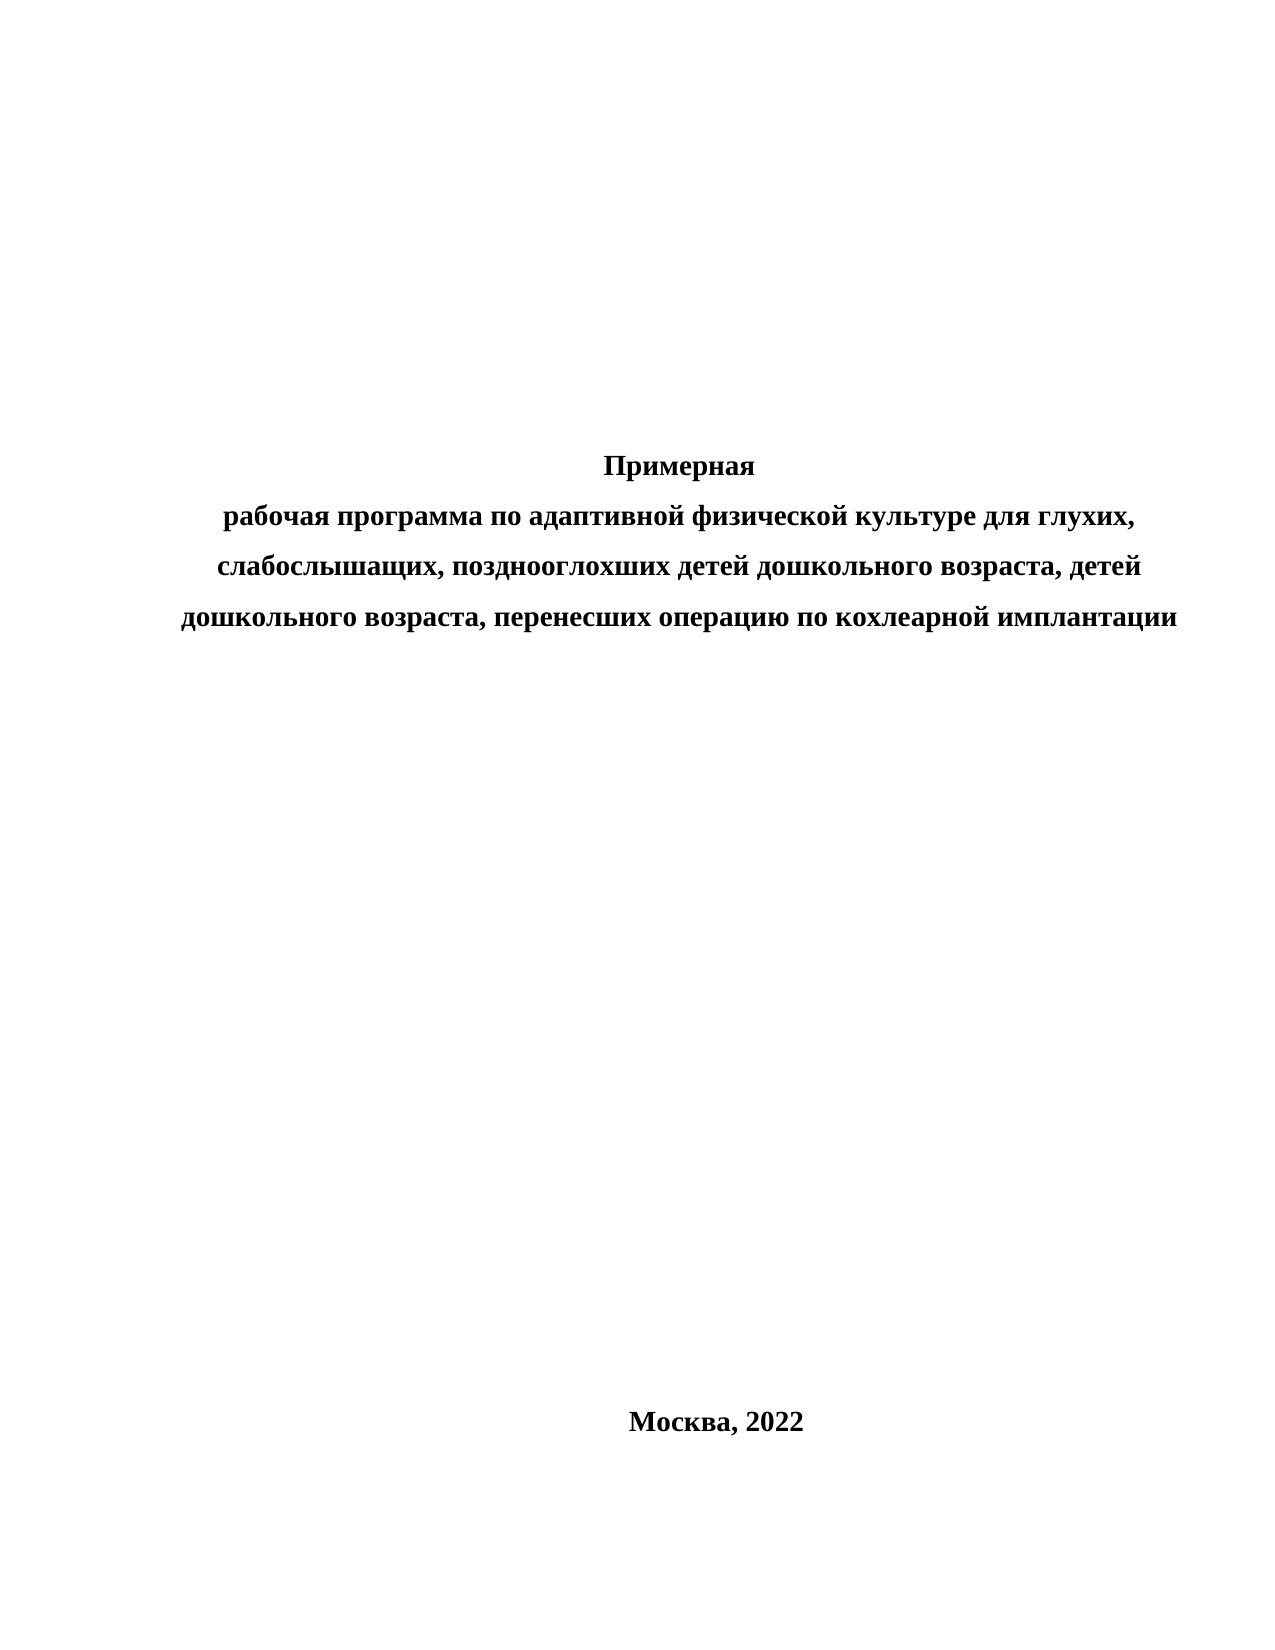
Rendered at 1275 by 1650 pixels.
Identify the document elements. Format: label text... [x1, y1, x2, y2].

text Примерная [177, 448, 1181, 481]
text рабочая программа по адаптивной физической культуре для глухих, слабослышащих, позднооглохших детей дошкольного возраста, детей дошкольного возраста, перенесших операцию по кохлеарной имплантации [177, 498, 1181, 632]
text Москва, 2022 [177, 1404, 1181, 1437]
